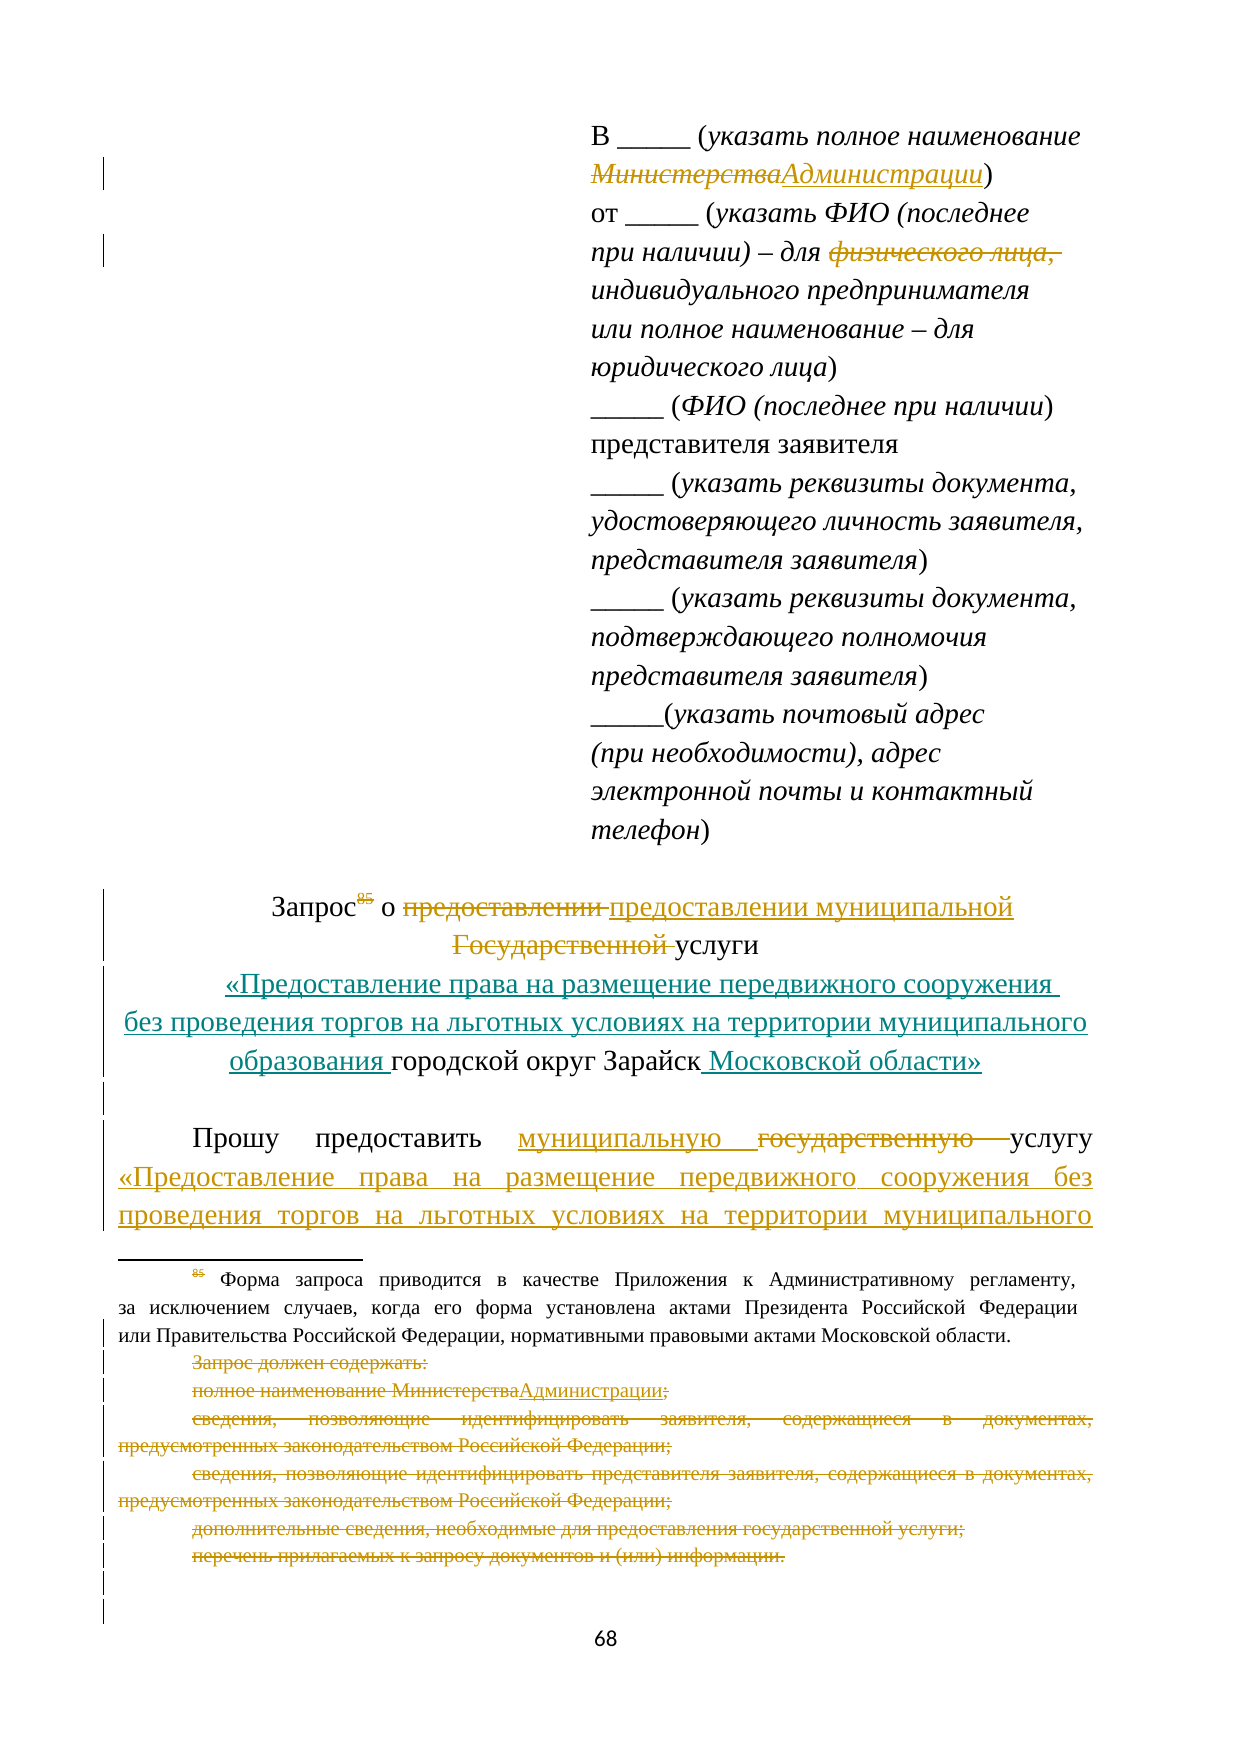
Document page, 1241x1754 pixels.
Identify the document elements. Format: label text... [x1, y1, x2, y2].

text юридического лица) [118, 349, 1093, 383]
text при наличии) – для [118, 234, 1093, 267]
text Запрос о услуги [118, 889, 1093, 961]
text удостоверяющего личность заявителя, [118, 503, 1093, 537]
text электронной почты и контактный [118, 773, 1093, 807]
text (при необходимости), адрес [118, 735, 1093, 768]
text представителя заявителя) [118, 542, 1093, 576]
text индивидуального предпринимателя [118, 272, 1093, 306]
text представителя заявителя) [118, 658, 1093, 691]
text В _____ (указать полное наименование [118, 118, 1093, 152]
text от _____ (указать ФИО (последнее [118, 195, 1093, 229]
text представителя заявителя [118, 426, 1093, 460]
text подтверждающего полномочия [118, 619, 1093, 653]
text ) [118, 157, 1093, 190]
text _____ (указать реквизиты документа, [118, 581, 1093, 614]
text Прошу предоставить услугу городской округ Зарайскгородской округ Зарайск [118, 1120, 1093, 1188]
text Прошу предоставить услугу городской округ Зарайскгородской округ Зарайск [118, 1189, 1093, 1226]
text _____ (ФИО (последнее при наличии) [118, 388, 1093, 421]
text _____ (указать реквизиты документа, [118, 465, 1093, 498]
text или полное наименование – для [118, 311, 1093, 344]
text телефон) [118, 812, 1093, 845]
text городской округ Зарайск [118, 966, 1093, 1077]
text _____(указать почтовый адрес [118, 696, 1093, 730]
